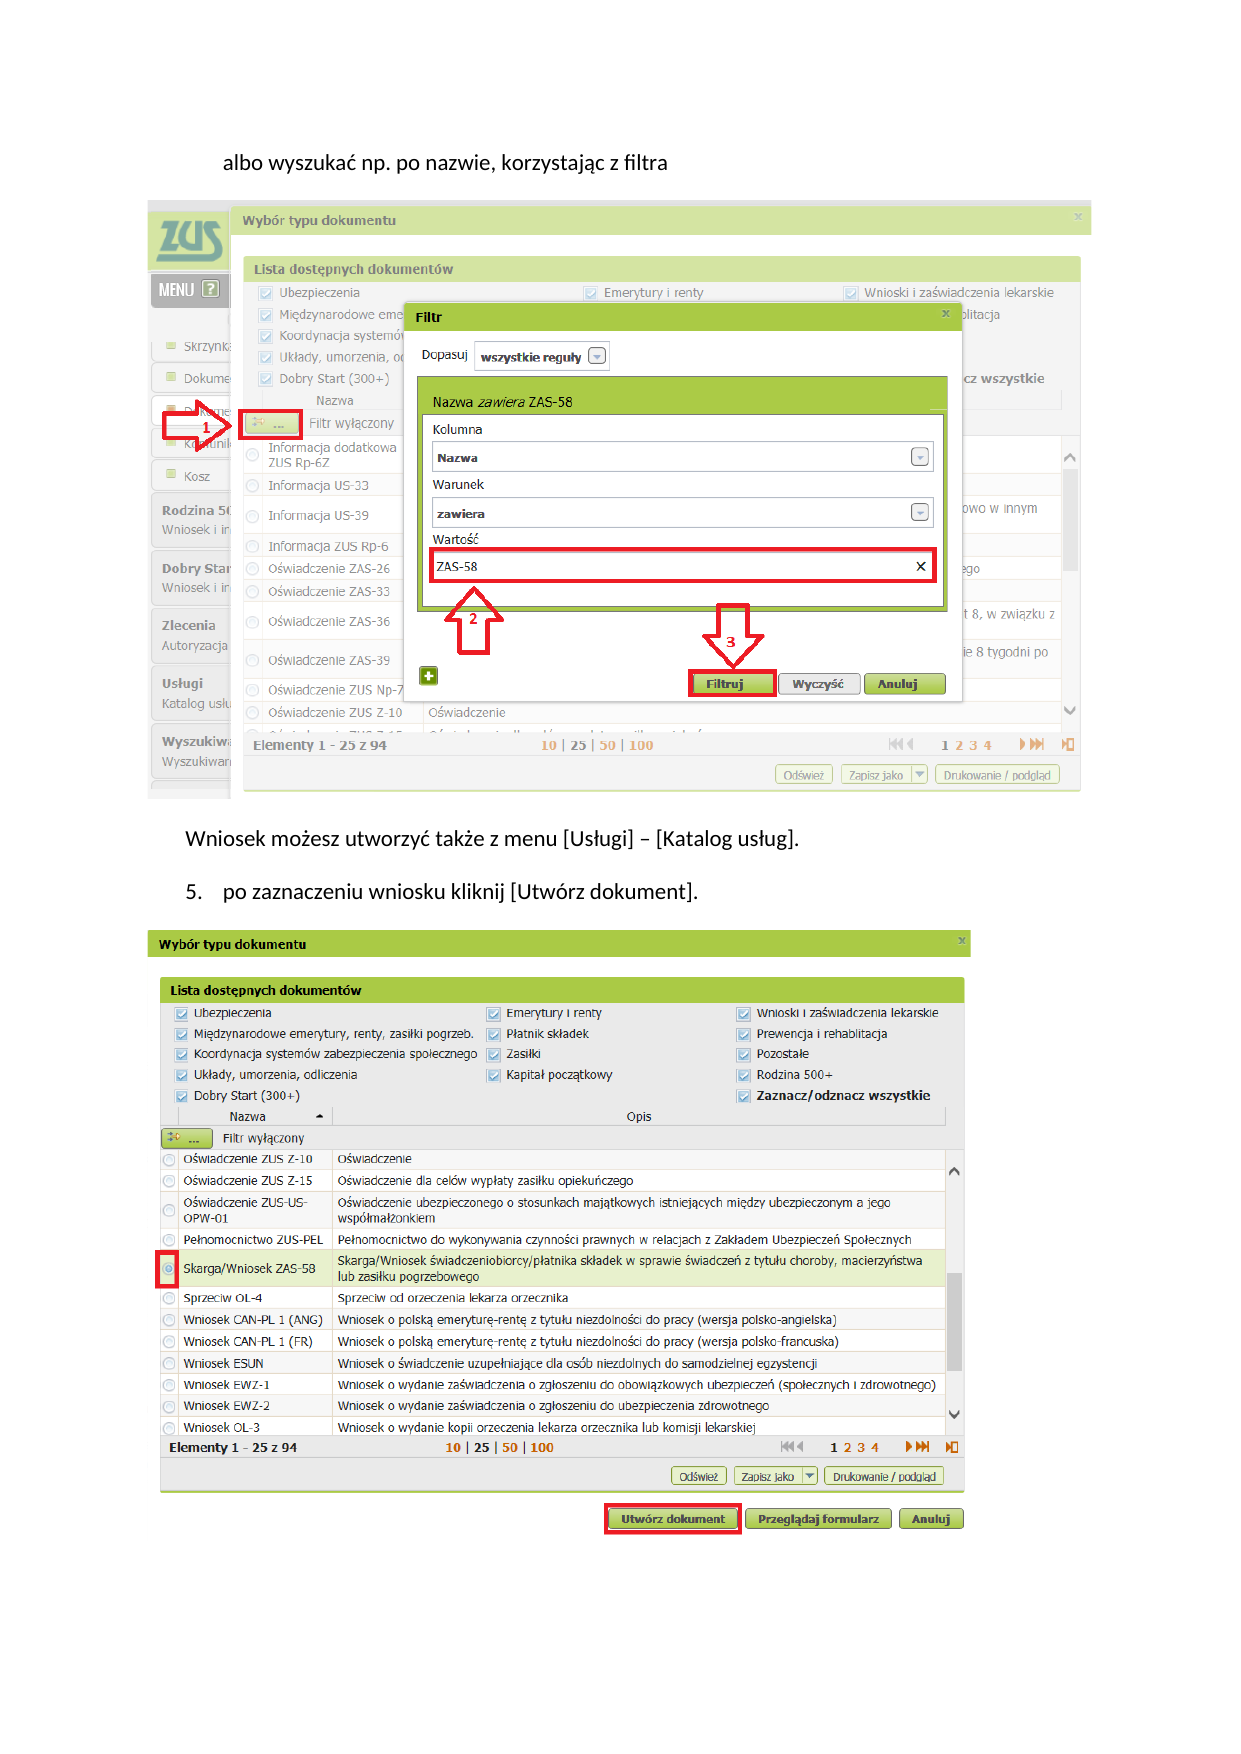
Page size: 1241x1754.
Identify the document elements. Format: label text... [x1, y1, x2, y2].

picture [147, 200, 1092, 799]
picture [147, 930, 971, 1541]
list albo wyszukać np. po nazwie, korzystając z filtra [223, 148, 1093, 176]
text Wniosek możesz utworzyć także z menu [Usługi] – [Katalog usług]. [185, 824, 1093, 852]
list po zaznaczeniu wniosku kliknij [Utwórz dokument]. [185, 877, 1093, 905]
